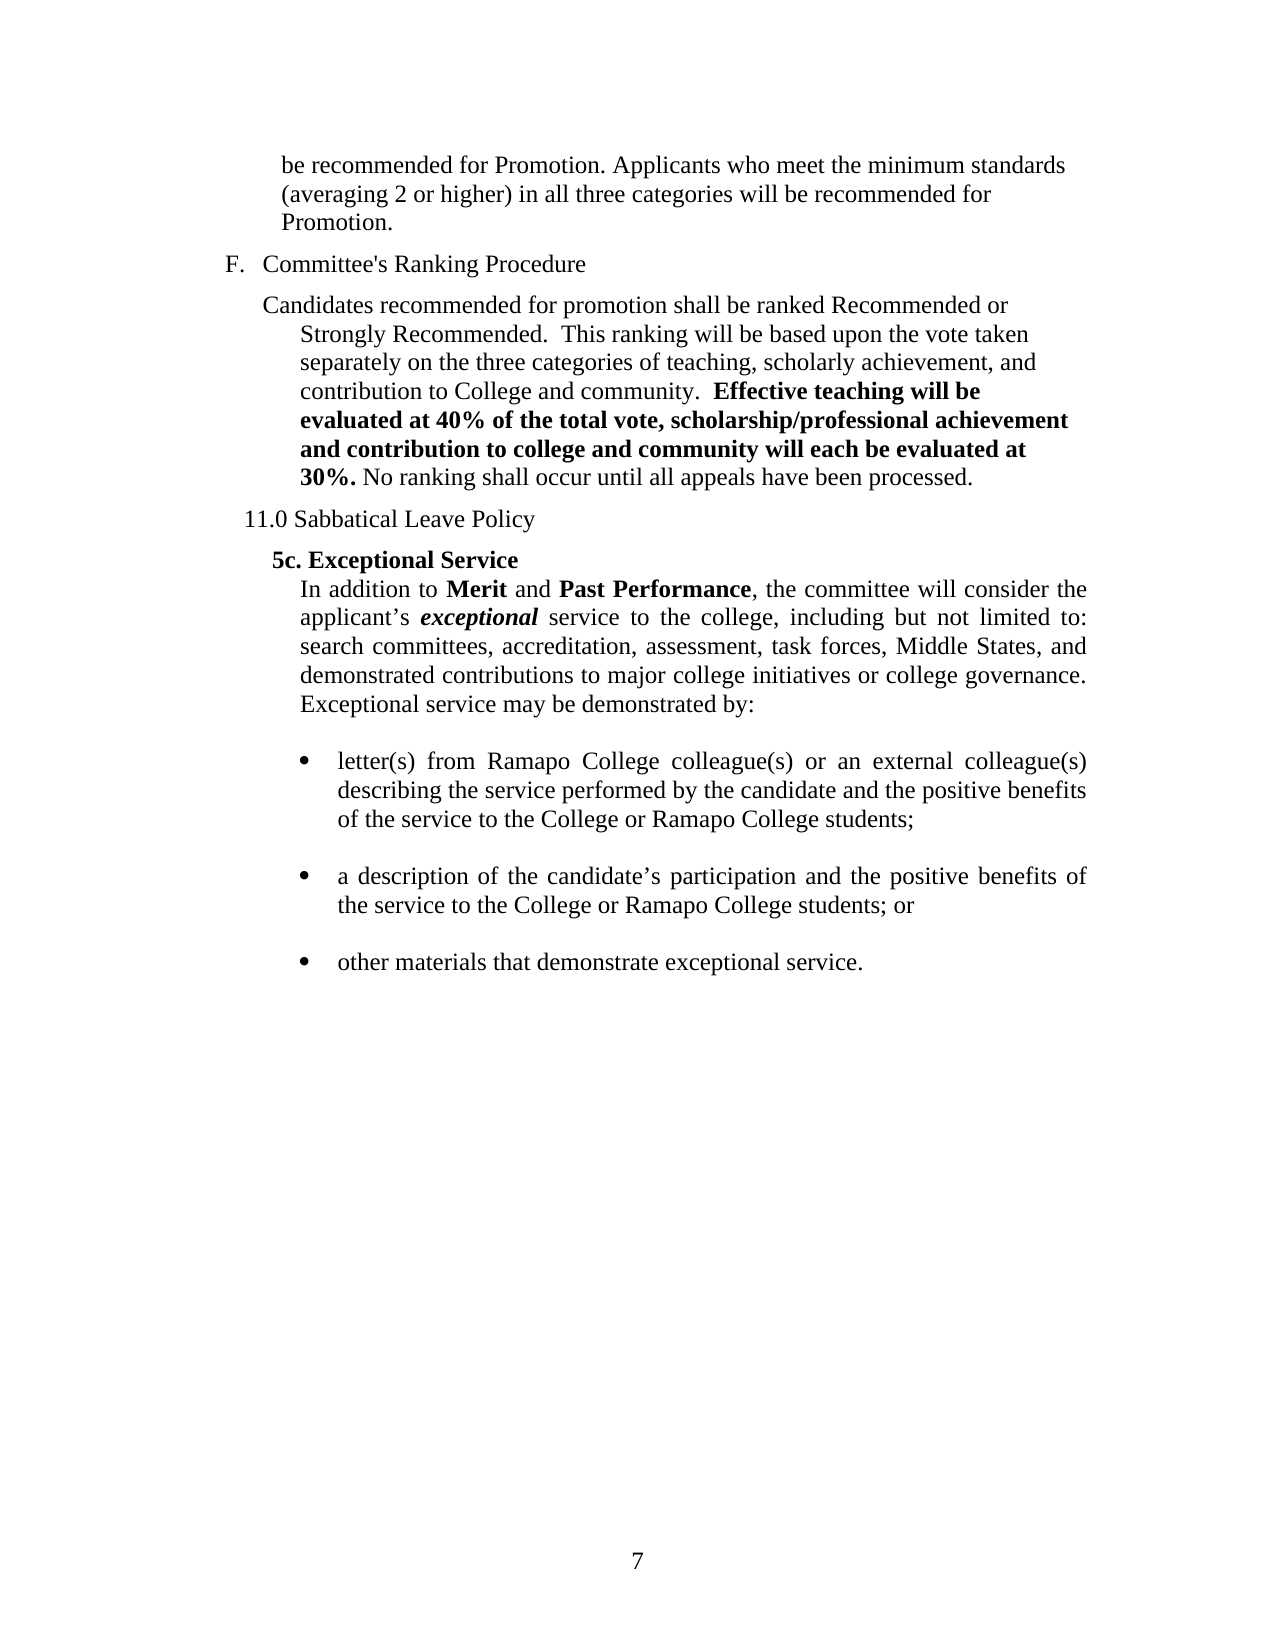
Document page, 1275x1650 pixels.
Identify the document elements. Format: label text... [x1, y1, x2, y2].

list a description of the candidate’s participation and the positive benefits of the service to the College or Ramapo College students; or [300, 861, 1087, 919]
text 5c. Exceptional Service [272, 545, 1087, 574]
text 11.0 Sabbatical Leave Policy [244, 504, 1087, 532]
text In addition to Merit and Past Performance, the committee will consider the applicant’s exceptional service to the college, including but not limited to: search committees, accreditation, assessment, task forces, Middle States, and demonstrated contributions to major college initiatives or college governance. Exceptional service may be demonstrated by: [300, 574, 1087, 717]
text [244, 150, 1087, 236]
list other materials that demonstrate exceptional service. [300, 947, 1087, 976]
list letter(s) from Ramapo College colleague(s) or an external colleague(s) describing the service performed by the candidate and the positive benefits of the service to the College or Ramapo College students; [300, 746, 1087, 832]
text Candidates recommended for promotion shall be ranked Recommended or Strongly Recommended. This ranking will be based upon the vote taken separately on the three categories of teaching, scholarly achievement, and contribution to College and community. Effective teaching will be evaluated at 40% of the total vote, scholarship/professional achievement and contribution to college and community will each be evaluated at 30%. No ranking shall occur until all appeals have been processed. [262, 290, 1087, 491]
text F. Committee's Ranking Procedure [225, 249, 1087, 277]
